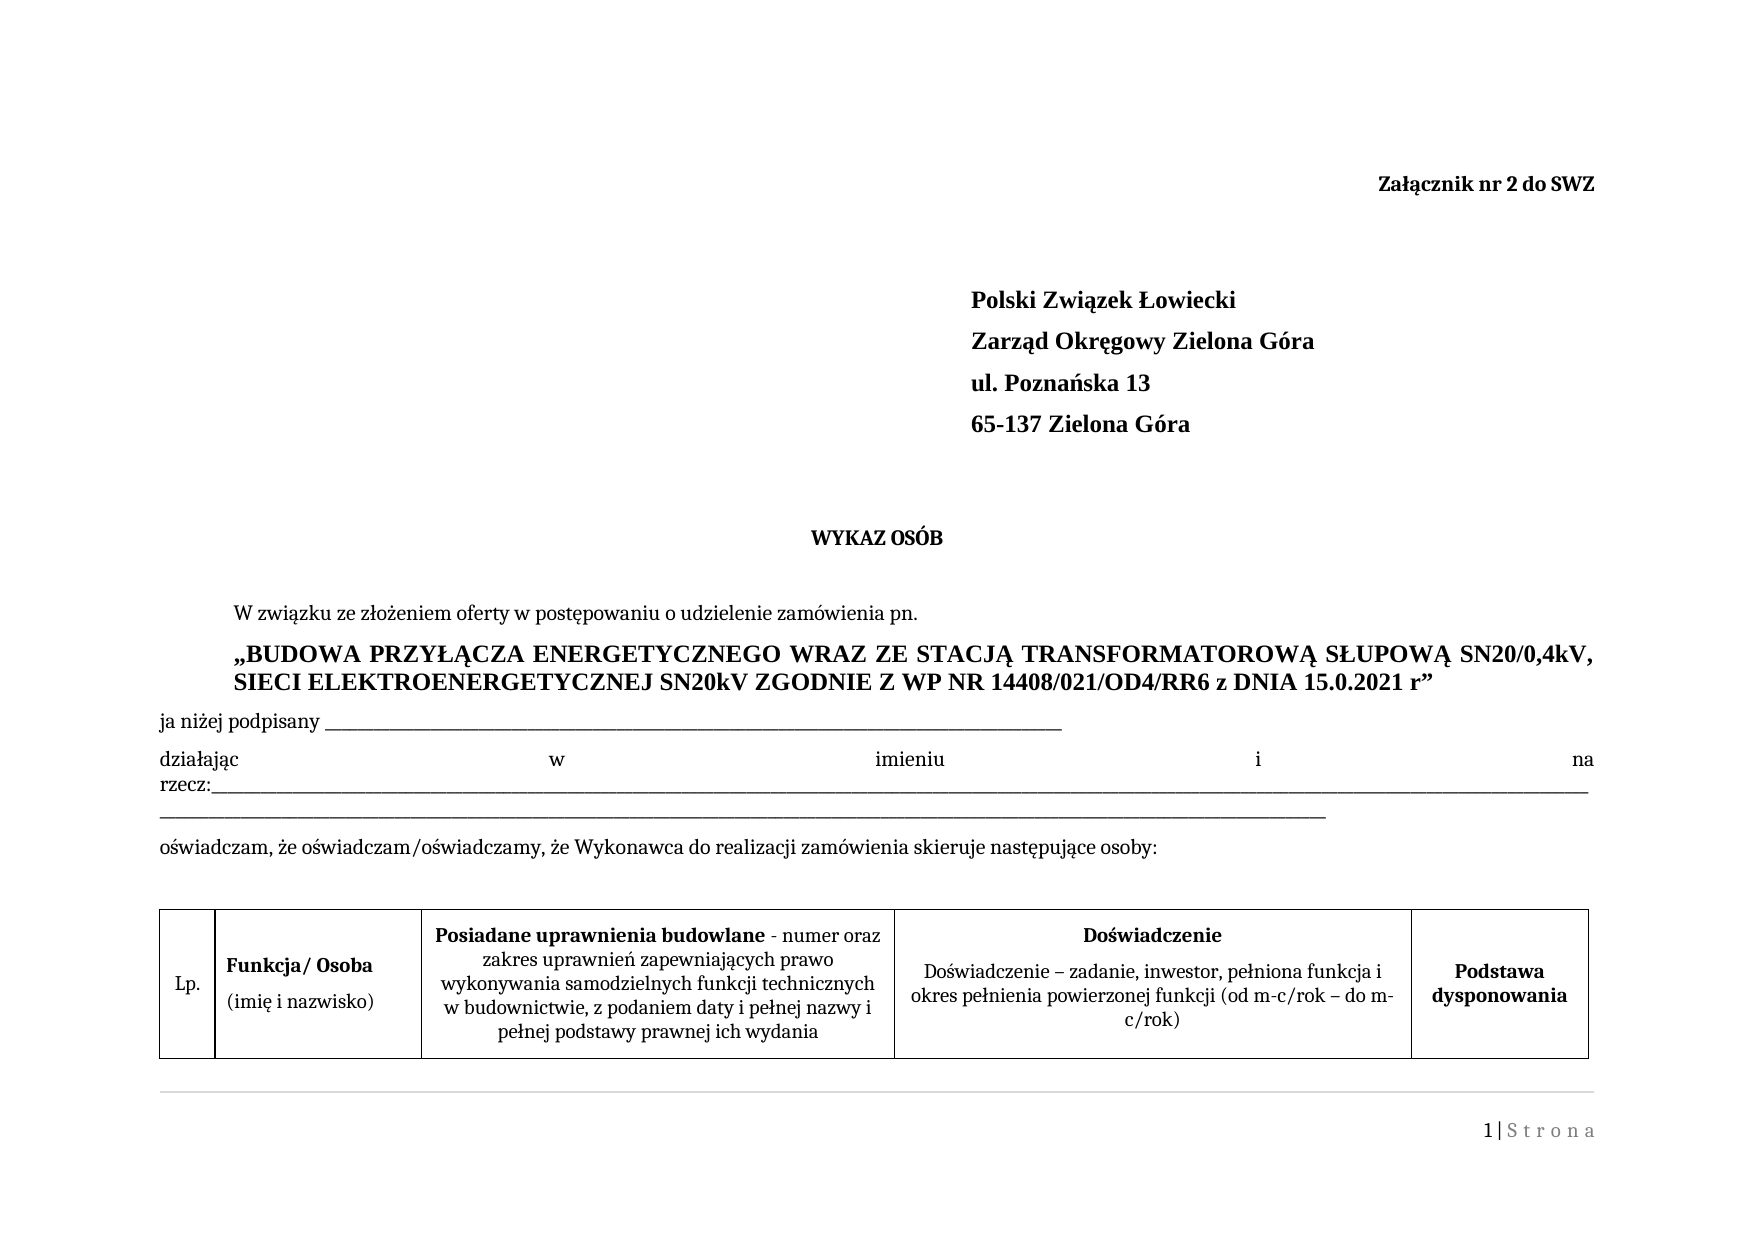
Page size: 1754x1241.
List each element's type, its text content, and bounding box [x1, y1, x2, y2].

text W związku ze złożeniem oferty w postępowaniu o udzielenie zamówienia pn. [233, 601, 1594, 626]
table_header Funkcja/ Osoba (imię i nazwisko) [216, 910, 421, 1058]
text 65-137 Zielona Góra [897, 409, 1594, 438]
text WYKAZ OSÓB [159, 526, 1594, 551]
text ja niżej podpisany ___________________________________________________________________________________________ [159, 709, 1594, 734]
text „BUDOWA PRZYŁĄCZA ENERGETYCZNEGO WRAZ ZE STACJĄ TRANSFORMATOROWĄ SŁUPOWĄ SN20/0,4kV, SIECI ELEKTROENERGETYCZNEJ SN20kV ZGODNIE Z WP NR 14408/021/OD4/RR6 z DNIA 15.0.2021 r” [233, 639, 1594, 696]
table_header Lp. [160, 910, 214, 1058]
table_header Podstawa dysponowania [1412, 910, 1588, 1058]
text Zarząd Okręgowy Zielona Góra [897, 326, 1594, 355]
text Polski Związek Łowiecki [897, 285, 1594, 314]
text Załącznik nr 2 do SWZ [159, 172, 1594, 197]
table_header Posiadane uprawnienia budowlane - numer oraz zakres uprawnień zapewniających prawo wykonywania samodzielnych funkcji technicznych w budownictwie, z podaniem daty i pełnej nazwy i pełnej podstawy prawnej ich wydania [422, 910, 894, 1058]
text oświadczam, że oświadczam/oświadczamy, że Wykonawca do realizacji zamówienia skieruje następujące osoby: [159, 834, 1594, 860]
table_header Doświadczenie Doświadczenie – zadanie, inwestor, pełniona funkcja i okres pełnienia powierzonej funkcji (od m-c/rok – do m-c/rok) [895, 910, 1411, 1058]
text działając w imieniu i na rzecz:__________________________________________________________________________________________________________________________________________________________________________________________________________________________________________________________________________________________________________________________ [159, 746, 1594, 822]
text ul. Poznańska 13 [897, 368, 1594, 396]
